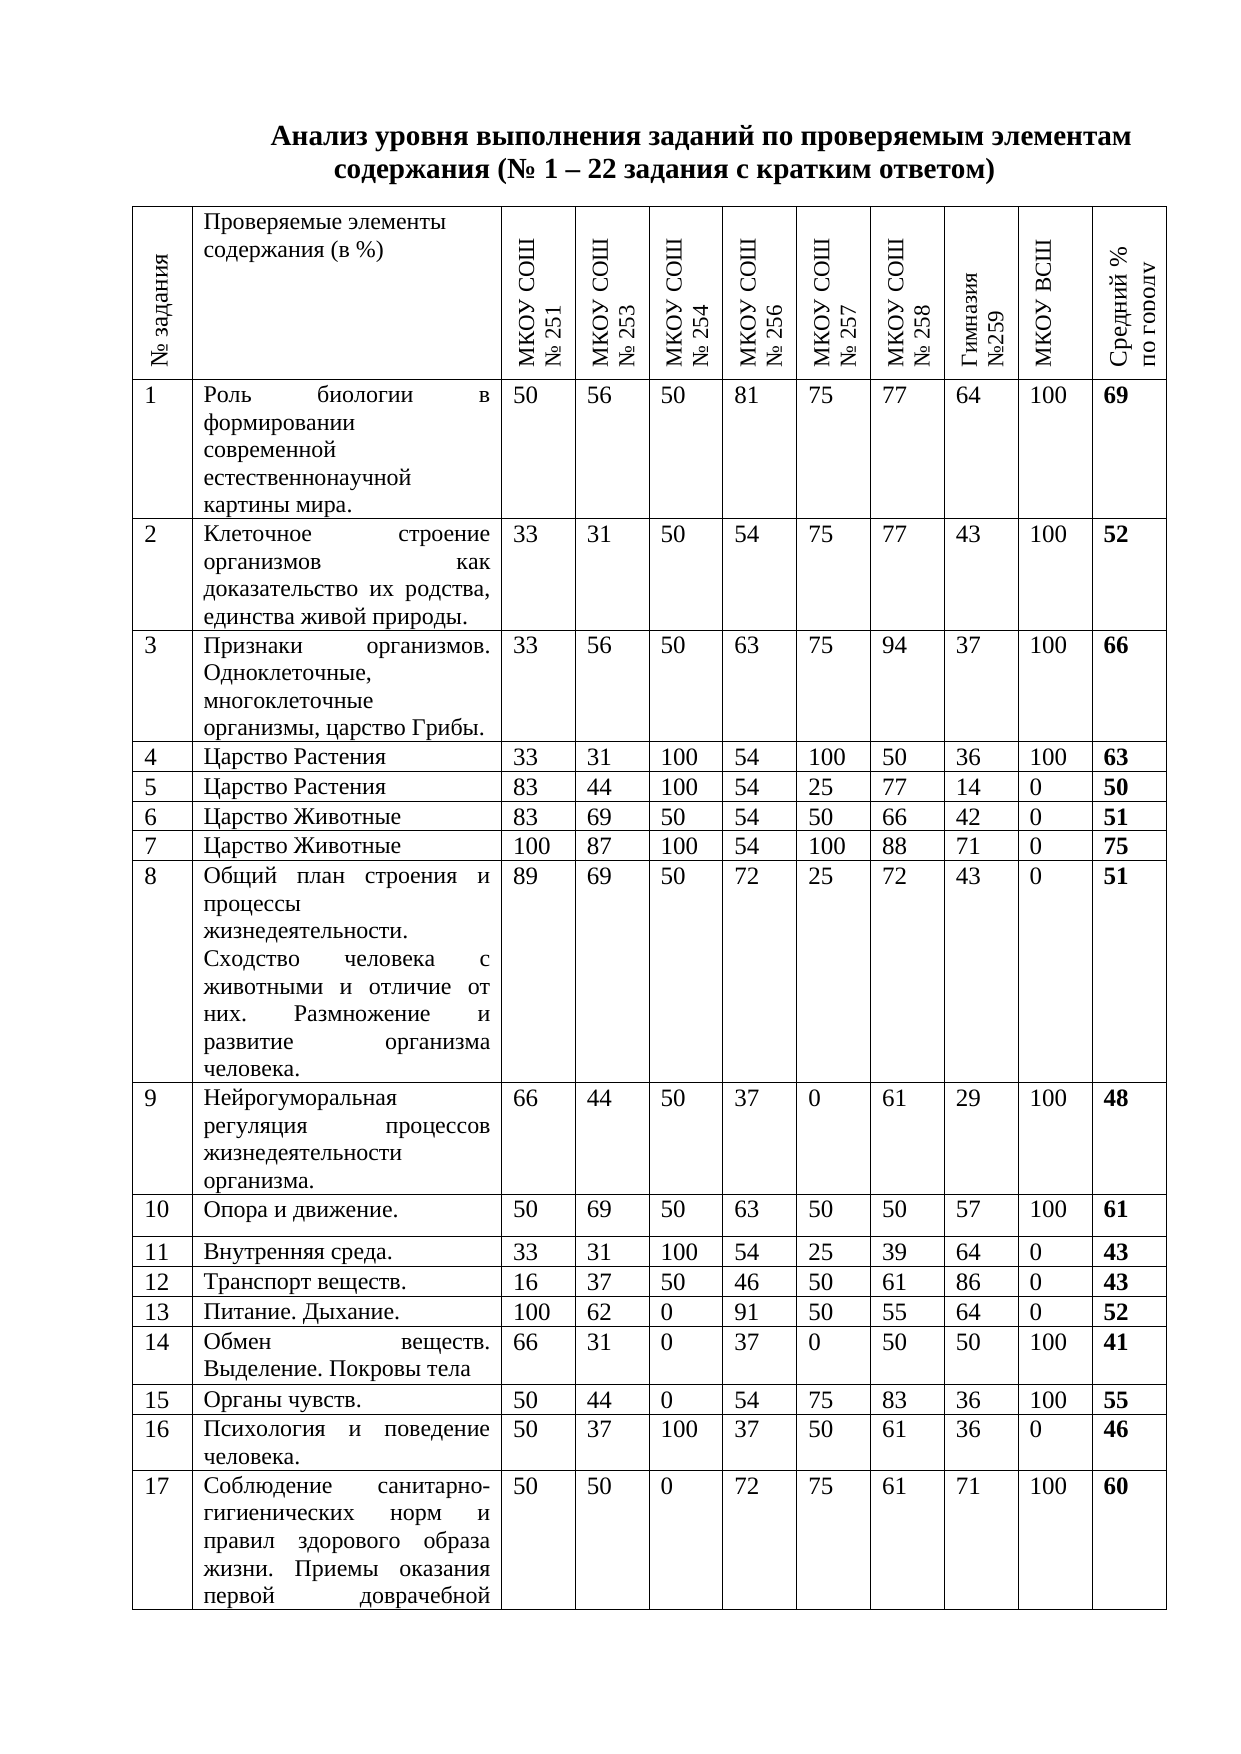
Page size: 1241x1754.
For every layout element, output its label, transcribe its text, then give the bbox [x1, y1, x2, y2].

table_cell 60 [1093, 1471, 1166, 1609]
table_cell 61 [871, 1471, 944, 1609]
table_cell 88 [871, 831, 944, 860]
table_cell 54 [723, 1385, 796, 1413]
table_cell 0 [1019, 1415, 1092, 1470]
table_cell 94 [871, 631, 944, 741]
table_cell 37 [723, 1083, 796, 1193]
table_cell 41 [1093, 1327, 1166, 1384]
table_cell 55 [871, 1297, 944, 1326]
table_cell Внутренняя среда. [193, 1237, 501, 1266]
table_cell 46 [1093, 1415, 1166, 1470]
text Анализ уровня выполнения заданий по проверяемым элементам содержания (№ 1 – 22 задания с кратким ответом) [177, 118, 1152, 185]
table_cell 25 [797, 772, 870, 801]
table_cell 100 [650, 1237, 722, 1266]
table_cell 25 [797, 1237, 870, 1266]
table_header МКОУ ВСШ [1019, 207, 1092, 379]
table_cell 63 [723, 1195, 796, 1236]
table_cell 61 [871, 1267, 944, 1296]
table_cell 1 [133, 380, 192, 518]
table_cell 75 [797, 631, 870, 741]
table_cell 100 [1019, 1385, 1092, 1413]
table_cell 50 [650, 1195, 722, 1236]
table_cell 31 [576, 519, 649, 629]
table_cell 33 [502, 742, 575, 771]
table_cell 50 [797, 802, 870, 830]
table_cell 50 [797, 1195, 870, 1236]
table_cell 50 [650, 631, 722, 741]
table_cell 12 [133, 1267, 192, 1296]
table_cell 54 [723, 742, 796, 771]
table_cell 50 [650, 802, 722, 830]
table_cell 29 [945, 1083, 1018, 1193]
table_cell 75 [797, 380, 870, 518]
table_cell 100 [650, 831, 722, 860]
table_cell 69 [576, 1195, 649, 1236]
table_cell 50 [576, 1471, 649, 1609]
table_cell 2 [133, 519, 192, 629]
table_cell 83 [871, 1385, 944, 1413]
table_cell 50 [502, 1195, 575, 1236]
table_cell 69 [576, 802, 649, 830]
table_cell 5 [133, 772, 192, 801]
table_cell Нейрогуморальная регуляция процессов жизнедеятельности организма. [193, 1083, 501, 1193]
table_cell 8 [133, 861, 192, 1082]
table_cell 100 [797, 742, 870, 771]
table_header № задания [133, 207, 192, 379]
table_cell 64 [945, 380, 1018, 518]
table_cell Признаки организмов. Одноклеточные, многоклеточные организмы, царство Грибы. [193, 631, 501, 741]
table_cell 83 [502, 802, 575, 830]
table_cell 31 [576, 1327, 649, 1384]
table_cell 100 [650, 772, 722, 801]
table_cell 10 [133, 1195, 192, 1236]
table_cell 17 [133, 1471, 192, 1609]
table_cell 33 [502, 1237, 575, 1266]
table_cell 50 [871, 742, 944, 771]
table_cell 89 [502, 861, 575, 1082]
table_cell 100 [1019, 380, 1092, 518]
table_cell 55 [1093, 1385, 1166, 1413]
table_cell 31 [576, 1237, 649, 1266]
table_cell 77 [871, 772, 944, 801]
table_cell 75 [797, 1385, 870, 1413]
table_cell 77 [871, 519, 944, 629]
table_cell Транспорт веществ. [193, 1267, 501, 1296]
table_cell 54 [723, 831, 796, 860]
table_cell 100 [1019, 742, 1092, 771]
table_cell 66 [1093, 631, 1166, 741]
table_cell 46 [723, 1267, 796, 1296]
table_cell 50 [502, 1415, 575, 1470]
table_cell 0 [1019, 1297, 1092, 1326]
table_cell 100 [797, 831, 870, 860]
table_cell 0 [1019, 802, 1092, 830]
table_cell 36 [945, 742, 1018, 771]
table_cell 0 [1019, 772, 1092, 801]
table_cell 77 [871, 380, 944, 518]
table_cell 11 [133, 1237, 192, 1266]
table_cell 50 [797, 1297, 870, 1326]
table_cell 50 [502, 380, 575, 518]
table_cell 75 [797, 1471, 870, 1609]
table_cell 37 [723, 1415, 796, 1470]
table_cell 72 [723, 861, 796, 1082]
table_cell 56 [576, 631, 649, 741]
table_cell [193, 1471, 501, 1609]
table_cell 75 [1093, 831, 1166, 860]
table_cell 43 [945, 519, 1018, 629]
table_cell 14 [945, 772, 1018, 801]
table_cell 43 [1093, 1237, 1166, 1266]
table_cell 54 [723, 519, 796, 629]
table_cell Роль биологии в формировании современной естественнонаучной картины мира. [193, 380, 501, 518]
table_header МКОУ СОШ № 253 [576, 207, 649, 379]
table_cell Клеточное строение организмов как доказательство их родства, единства живой природы. [193, 519, 501, 629]
table_header Гимназия №259 [945, 207, 1018, 379]
table_cell 37 [576, 1415, 649, 1470]
table_cell 0 [650, 1297, 722, 1326]
table_header Проверяемые элементы содержания (в %) [193, 207, 501, 379]
table_cell 100 [1019, 519, 1092, 629]
table_cell 37 [945, 631, 1018, 741]
table_cell 50 [502, 1385, 575, 1413]
table_cell 100 [1019, 1327, 1092, 1384]
table_cell 16 [133, 1415, 192, 1470]
table_cell Опора и движение. [193, 1195, 501, 1236]
table_cell 57 [945, 1195, 1018, 1236]
table_cell 36 [945, 1385, 1018, 1413]
table_cell 48 [1093, 1083, 1166, 1193]
table_cell 50 [650, 1267, 722, 1296]
table_cell 7 [133, 831, 192, 860]
table_cell 14 [133, 1327, 192, 1384]
table_cell 100 [1019, 1471, 1092, 1609]
table_cell 56 [576, 380, 649, 518]
table_cell 61 [1093, 1195, 1166, 1236]
table_cell 66 [871, 802, 944, 830]
table_cell 100 [1019, 1083, 1092, 1193]
table_cell 50 [650, 1083, 722, 1193]
table_cell 39 [871, 1237, 944, 1266]
table_cell 71 [945, 831, 1018, 860]
table_cell 62 [576, 1297, 649, 1326]
table_cell Психология и поведение человека. [193, 1415, 501, 1470]
table_cell 0 [1019, 1267, 1092, 1296]
table_cell 50 [502, 1471, 575, 1609]
table_cell Царство Животные [193, 831, 501, 860]
table_cell 52 [1093, 1297, 1166, 1326]
table_cell 52 [1093, 519, 1166, 629]
table_cell 44 [576, 1083, 649, 1193]
table_cell 33 [502, 631, 575, 741]
table_cell 81 [723, 380, 796, 518]
table_cell 63 [1093, 742, 1166, 771]
table_header МКОУ СОШ № 251 [502, 207, 575, 379]
table_header Средний % по городу [1093, 207, 1166, 379]
table_cell 50 [797, 1267, 870, 1296]
table_cell 72 [723, 1471, 796, 1609]
table_cell 31 [576, 742, 649, 771]
table_cell 0 [1019, 1237, 1092, 1266]
table_cell 63 [723, 631, 796, 741]
table_cell 36 [945, 1415, 1018, 1470]
table_cell 64 [945, 1237, 1018, 1266]
table_cell 61 [871, 1083, 944, 1193]
table_header МКОУ СОШ № 258 [871, 207, 944, 379]
table_cell 37 [723, 1327, 796, 1384]
table_cell 54 [723, 1237, 796, 1266]
table_cell Питание. Дыхание. [193, 1297, 501, 1326]
table_cell Общий план строения и процессы жизнедеятельности. Сходство человека с животными и отличие от них. Размножение и развитие организма человека. [193, 861, 501, 1082]
table_cell 50 [650, 519, 722, 629]
table_cell 3 [133, 631, 192, 741]
table_cell 66 [502, 1083, 575, 1193]
table_cell 0 [650, 1385, 722, 1413]
table_header МКОУ СОШ № 256 [723, 207, 796, 379]
table_cell 50 [945, 1327, 1018, 1384]
table_cell 100 [502, 831, 575, 860]
table_cell 16 [502, 1267, 575, 1296]
table_cell 100 [650, 742, 722, 771]
table_cell 50 [797, 1415, 870, 1470]
table_cell 64 [945, 1297, 1018, 1326]
table_cell 100 [1019, 1195, 1092, 1236]
table_cell 13 [133, 1297, 192, 1326]
table_cell 75 [797, 519, 870, 629]
table_cell 50 [650, 380, 722, 518]
table_cell 61 [871, 1415, 944, 1470]
table_cell 4 [133, 742, 192, 771]
table_cell 66 [502, 1327, 575, 1384]
table_cell 87 [576, 831, 649, 860]
table_cell 51 [1093, 861, 1166, 1082]
table_cell 54 [723, 772, 796, 801]
table_cell Царство Растения [193, 742, 501, 771]
table_cell Органы чувств. [193, 1385, 501, 1413]
table_cell 100 [502, 1297, 575, 1326]
table_cell 50 [871, 1195, 944, 1236]
table_cell Обмен веществ. Выделение. Покровы тела [193, 1327, 501, 1384]
table_cell 0 [650, 1327, 722, 1384]
table_cell 69 [1093, 380, 1166, 518]
table_cell 42 [945, 802, 1018, 830]
table_cell 44 [576, 772, 649, 801]
table_header МКОУ СОШ № 257 [797, 207, 870, 379]
table_cell 0 [797, 1327, 870, 1384]
table_cell 9 [133, 1083, 192, 1193]
table_cell 100 [650, 1415, 722, 1470]
table_cell 50 [871, 1327, 944, 1384]
table_cell 71 [945, 1471, 1018, 1609]
table_cell 51 [1093, 802, 1166, 830]
table_cell 33 [502, 519, 575, 629]
table_cell 50 [650, 861, 722, 1082]
table_cell 44 [576, 1385, 649, 1413]
table_cell 50 [1093, 772, 1166, 801]
table_cell 100 [1019, 631, 1092, 741]
table_cell Царство Животные [193, 802, 501, 830]
table_cell 0 [1019, 861, 1092, 1082]
table_cell 0 [1019, 831, 1092, 860]
table_cell 37 [576, 1267, 649, 1296]
table_cell 0 [797, 1083, 870, 1193]
table_cell 91 [723, 1297, 796, 1326]
table_cell 54 [723, 802, 796, 830]
table_header МКОУ СОШ № 254 [650, 207, 722, 379]
table_cell 83 [502, 772, 575, 801]
table_cell 72 [871, 861, 944, 1082]
table_cell 15 [133, 1385, 192, 1413]
table_cell 0 [650, 1471, 722, 1609]
table_cell 86 [945, 1267, 1018, 1296]
table_cell 43 [1093, 1267, 1166, 1296]
table_cell 69 [576, 861, 649, 1082]
table_cell Царство Растения [193, 772, 501, 801]
table_cell 43 [945, 861, 1018, 1082]
table_cell 25 [797, 861, 870, 1082]
table_cell 6 [133, 802, 192, 830]
